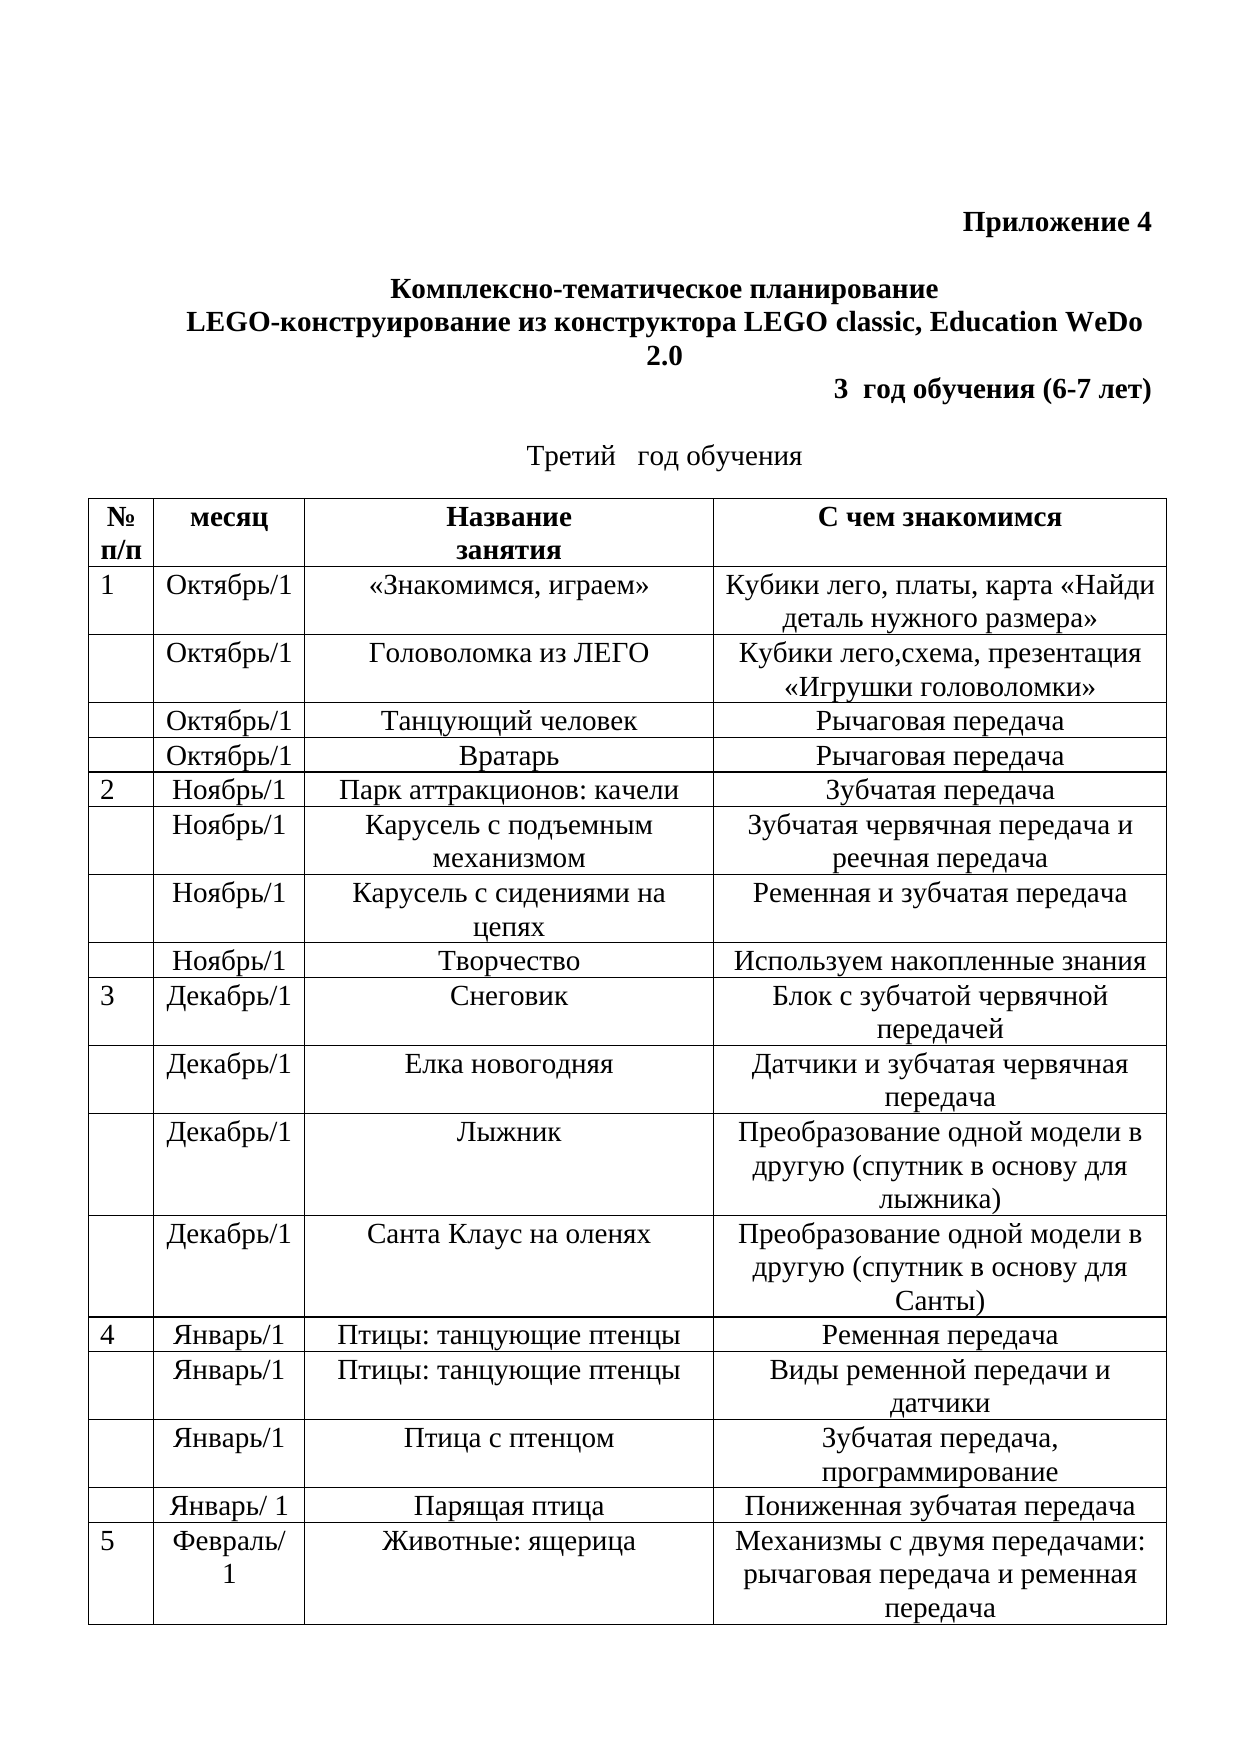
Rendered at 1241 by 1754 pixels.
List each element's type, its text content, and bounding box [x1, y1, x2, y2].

table_cell Декабрь/1 [154, 1046, 304, 1113]
table_cell Январь/1 [154, 1420, 304, 1487]
table_cell Блок с зубчатой червячной передачей [714, 978, 1166, 1045]
text Третий год обучения [177, 438, 1152, 472]
table_cell Рычаговая передача [714, 703, 1166, 737]
table_header Название занятия [305, 499, 713, 566]
table_cell Февраль/1 [154, 1523, 304, 1623]
table_cell Январь/1 [154, 1352, 304, 1419]
table_cell [89, 635, 153, 702]
table_cell [89, 1114, 153, 1215]
table_cell Карусель с сидениями на цепях [305, 875, 713, 942]
table_cell Ноябрь/1 [154, 875, 304, 942]
table_cell Октябрь/1 [154, 567, 304, 634]
table_cell Птицы: танцующие птенцы [305, 1352, 713, 1419]
table_cell [89, 738, 153, 771]
table_cell 3 [89, 978, 153, 1045]
table_cell Птица с птенцом [305, 1420, 713, 1487]
table_cell Животные: ящерица [305, 1523, 713, 1623]
table_cell Парк аттракционов: качели [305, 773, 713, 806]
table_header С чем знакомимся [714, 499, 1166, 566]
text Комплексно-тематическое планирование [177, 271, 1152, 304]
table_cell Ременная передача [714, 1318, 1166, 1351]
table_cell Январь/ 1 [154, 1488, 304, 1522]
table_cell [89, 807, 153, 874]
table_header месяц [154, 499, 304, 566]
table_cell Санта Клаус на оленях [305, 1216, 713, 1316]
table_header № п/п [89, 499, 153, 566]
text LEGO-конструирование из конструктора LEGO classic, Education WeDo 2.0 [177, 304, 1152, 371]
table_cell Январь/1 [154, 1318, 304, 1351]
table_cell Вратарь [305, 738, 713, 771]
table_cell 2 [89, 773, 153, 806]
table_cell Используем накопленные знания [714, 943, 1166, 977]
table_cell Парящая птица [305, 1488, 713, 1522]
table_cell Декабрь/1 [154, 1114, 304, 1215]
table_cell Кубики лего, платы, карта «Найди деталь нужного размера» [714, 567, 1166, 634]
table_cell [89, 943, 153, 977]
table_cell Датчики и зубчатая червячная передача [714, 1046, 1166, 1113]
table_cell Птицы: танцующие птенцы [305, 1318, 713, 1351]
table_cell Декабрь/1 [154, 978, 304, 1045]
table_cell 5 [89, 1523, 153, 1623]
table_cell Лыжник [305, 1114, 713, 1215]
text 3 год обучения (6-7 лет) [177, 371, 1152, 405]
table_cell Декабрь/1 [154, 1216, 304, 1316]
table_cell Октябрь/1 [154, 703, 304, 737]
table_cell Ноябрь/1 [154, 807, 304, 874]
table_cell [89, 1046, 153, 1113]
table_cell Зубчатая передача, программирование [714, 1420, 1166, 1487]
table_cell Ноябрь/1 [154, 773, 304, 806]
table_cell Механизмы с двумя передачами: рычаговая передача и ременная передача [714, 1523, 1166, 1623]
table_cell Творчество [305, 943, 713, 977]
table_cell [89, 1420, 153, 1487]
table_cell Головоломка из ЛЕГО [305, 635, 713, 702]
table_cell [89, 1488, 153, 1522]
table_cell Снеговик [305, 978, 713, 1045]
text Приложение 4 [177, 204, 1152, 237]
table_cell [89, 875, 153, 942]
table_cell Рычаговая передача [714, 738, 1166, 771]
table_cell Елка новогодняя [305, 1046, 713, 1113]
table_cell 1 [89, 567, 153, 634]
table_cell [89, 703, 153, 737]
table_cell Преобразование одной модели в другую (спутник в основу для лыжника) [714, 1114, 1166, 1215]
table_cell [89, 1216, 153, 1316]
table_cell Виды ременной передачи и датчики [714, 1352, 1166, 1419]
table_cell Ноябрь/1 [154, 943, 304, 977]
table_cell Зубчатая передача [714, 773, 1166, 806]
table_cell «Знакомимся, играем» [305, 567, 713, 634]
table_cell Карусель с подъемным механизмом [305, 807, 713, 874]
table_cell Зубчатая червячная передача и реечная передача [714, 807, 1166, 874]
table_cell [89, 1352, 153, 1419]
table_cell Кубики лего,схема, презентация «Игрушки головоломки» [714, 635, 1166, 702]
table_cell Октябрь/1 [154, 635, 304, 702]
table_cell Танцующий человек [305, 703, 713, 737]
table_cell Ременная и зубчатая передача [714, 875, 1166, 942]
table_cell Пониженная зубчатая передача [714, 1488, 1166, 1522]
table_cell Преобразование одной модели в другую (спутник в основу для Санты) [714, 1216, 1166, 1316]
table_cell Октябрь/1 [154, 738, 304, 771]
table_cell 4 [89, 1318, 153, 1351]
